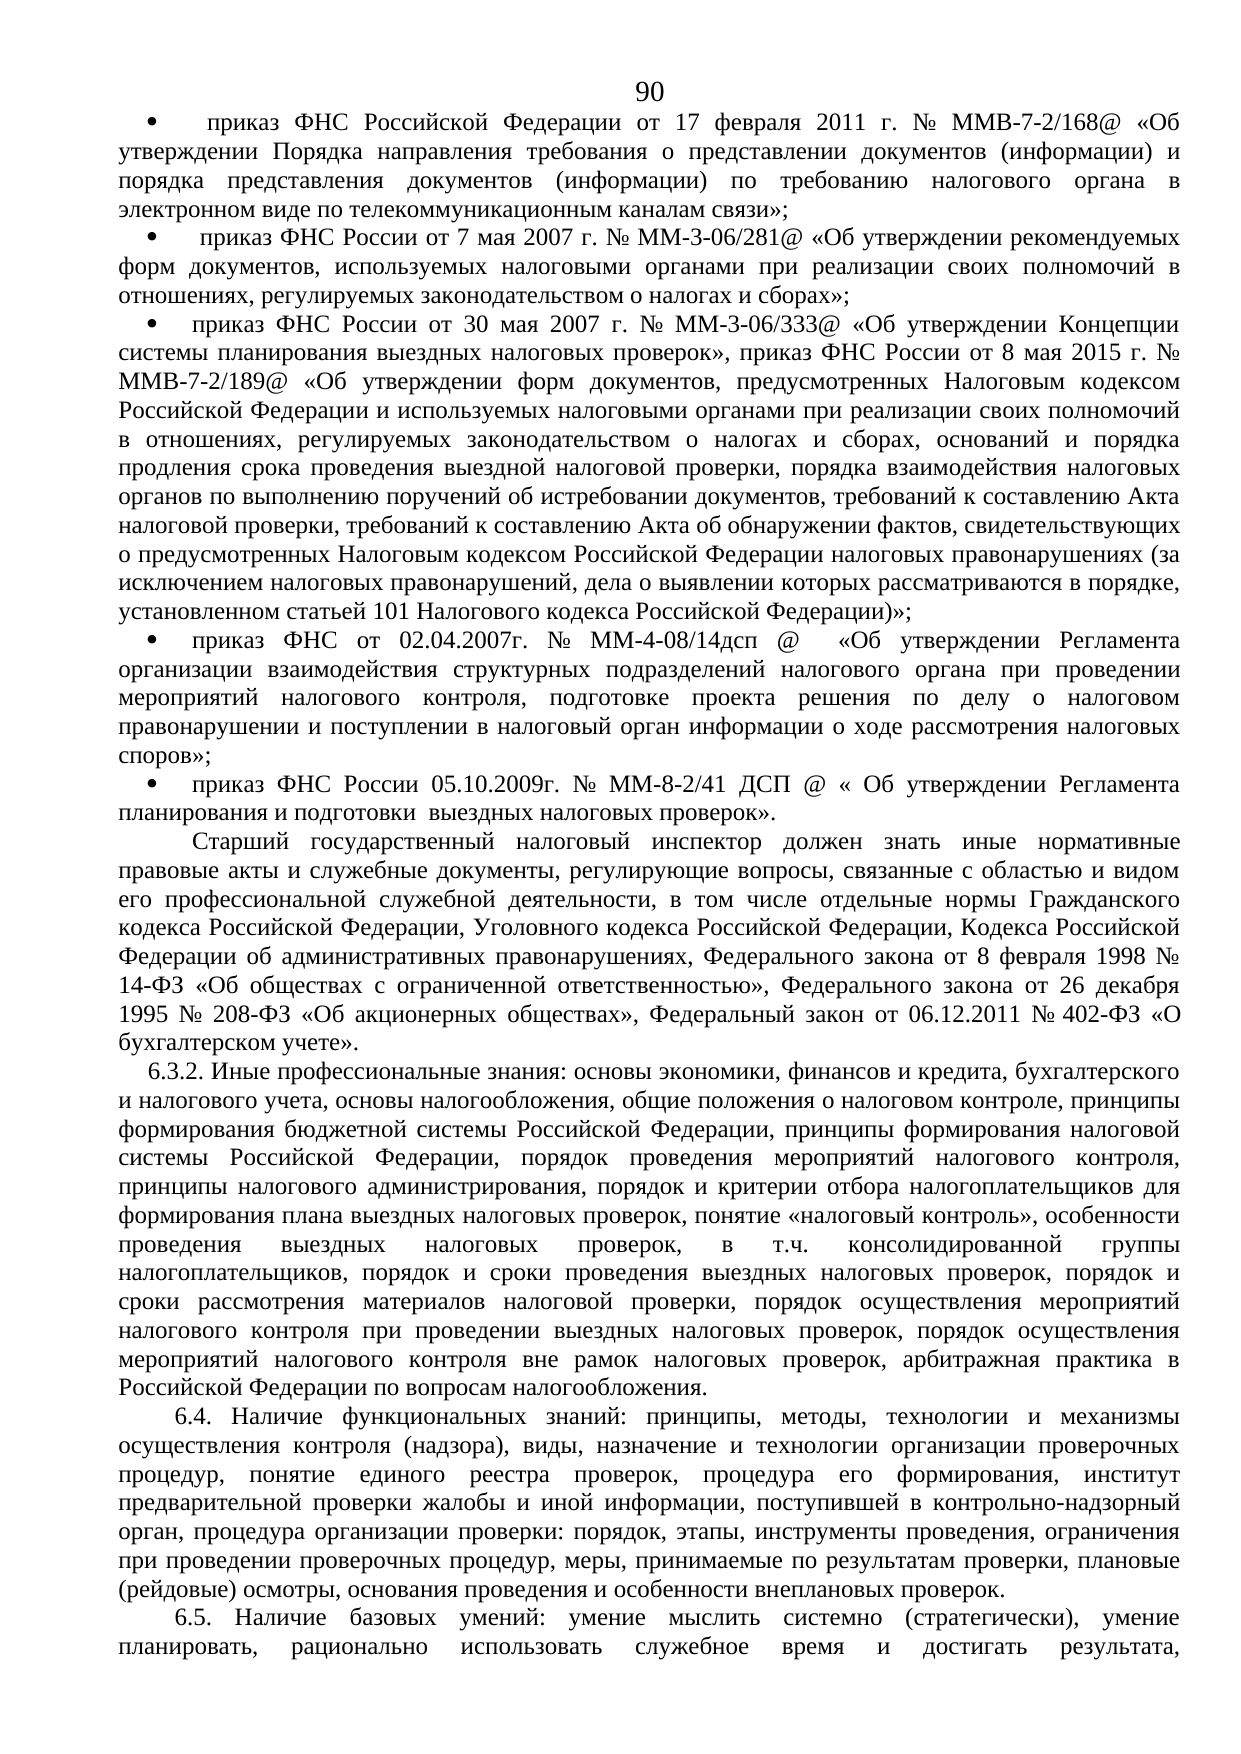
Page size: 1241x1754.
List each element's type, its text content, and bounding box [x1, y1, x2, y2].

list приказ ФНС России от 30 мая 2007 г. № ММ-3-06/333@ «Об утверждении Концепции системы планирования выездных налоговых проверок», приказ ФНС России от 8 мая 2015 г. № ММВ-7-2/189@ «Об утверждении форм документов, предусмотренных Налоговым кодексом Российской Федерации и используемых налоговыми органами при реализации своих полномочий в отношениях, регулируемых законодательством о налогах и сборах, оснований и порядка продления срока проведения выездной налоговой проверки, порядка взаимодействия налоговых органов по выполнению поручений об истребовании документов, требований к составлению Акта налоговой проверки, требований к составлению Акта об обнаружении фактов, свидетельствующих о предусмотренных Налоговым кодексом Российской Федерации налоговых правонарушениях (за исключением налоговых правонарушений, дела о выявлении которых рассматриваются в порядке, установленном статьей 101 Налогового кодекса Российской Федерации)»; [118, 309, 1181, 625]
text 6.4. Наличие функциональных знаний: принципы, методы, технологии и механизмы осуществления контроля (надзора), виды, назначение и технологии организации проверочных процедур, понятие единого реестра проверок, процедура его формирования, институт предварительной проверки жалобы и иной информации, поступившей в контрольно-надзорный орган, процедура организации проверки: порядок, этапы, инструменты проведения, ограничения при проведении проверочных процедур, меры, принимаемые по результатам проверки, плановые (рейдовые) осмотры, основания проведения и особенности внеплановых проверок. [118, 1401, 1181, 1602]
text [118, 1602, 1181, 1660]
list приказ ФНС Российской Федерации от 17 февраля 2011 г. № ММВ-7-2/168@ «Об утверждении Порядка направления требования о представлении документов (информации) и порядка представления документов (информации) по требованию налогового органа в электронном виде по телекоммуникационным каналам связи»; [118, 107, 1181, 222]
text Старший государственный налоговый инспектор должен знать иные нормативные правовые акты и служебные документы, регулирующие вопросы, связанные с областью и видом его профессиональной служебной деятельности, в том числе отдельные нормы Гражданского кодекса Российской Федерации, Уголовного кодекса Российской Федерации, Кодекса Российской Федерации об административных правонарушениях, Федерального закона от 8 февраля 1998 № 14-ФЗ «Об обществах с ограниченной ответственностью», Федерального закона от 26 декабря 1995 № 208-ФЗ «Об акционерных обществах», Федеральный закон от 06.12.2011 № 402-ФЗ «О бухгалтерском учете». [118, 826, 1181, 1056]
text 6.3.2. Иные профессиональные знания: основы экономики, финансов и кредита, бухгалтерского и налогового учета, основы налогообложения, общие положения о налоговом контроле, принципы формирования бюджетной системы Российской Федерации, принципы формирования налоговой системы Российской Федерации, порядок проведения мероприятий налогового контроля, принципы налогового администрирования, порядок и критерии отбора налогоплательщиков для формирования плана выездных налоговых проверок, понятие «налоговый контроль», особенности проведения выездных налоговых проверок, в т.ч. консолидированной группы налогоплательщиков, порядок и сроки проведения выездных налоговых проверок, порядок и сроки рассмотрения материалов налоговой проверки, порядок осуществления мероприятий налогового контроля при проведении выездных налоговых проверок, порядок осуществления мероприятий налогового контроля вне рамок налоговых проверок, арбитражная практика в Российской Федерации по вопросам налогообложения. [118, 1056, 1181, 1401]
list приказ ФНС от 02.04.2007г. № ММ-4-08/14дсп @ «Об утверждении Регламента организации взаимодействия структурных подразделений налогового органа при проведении мероприятий налогового контроля, подготовке проекта решения по делу о налоговом правонарушении и поступлении в налоговый орган информации о ходе рассмотрения налоговых споров»; [118, 625, 1181, 769]
list приказ ФНС России 05.10.2009г. № ММ-8-2/41 ДСП @ « Об утверждении Регламента планирования и подготовки выездных налоговых проверок». [118, 769, 1181, 826]
list приказ ФНС России от 7 мая 2007 г. № ММ-3-06/281@ «Об утверждении рекомендуемых форм документов, используемых налоговыми органами при реализации своих полномочий в отношениях, регулируемых законодательством о налогах и сборах»; [118, 222, 1181, 309]
